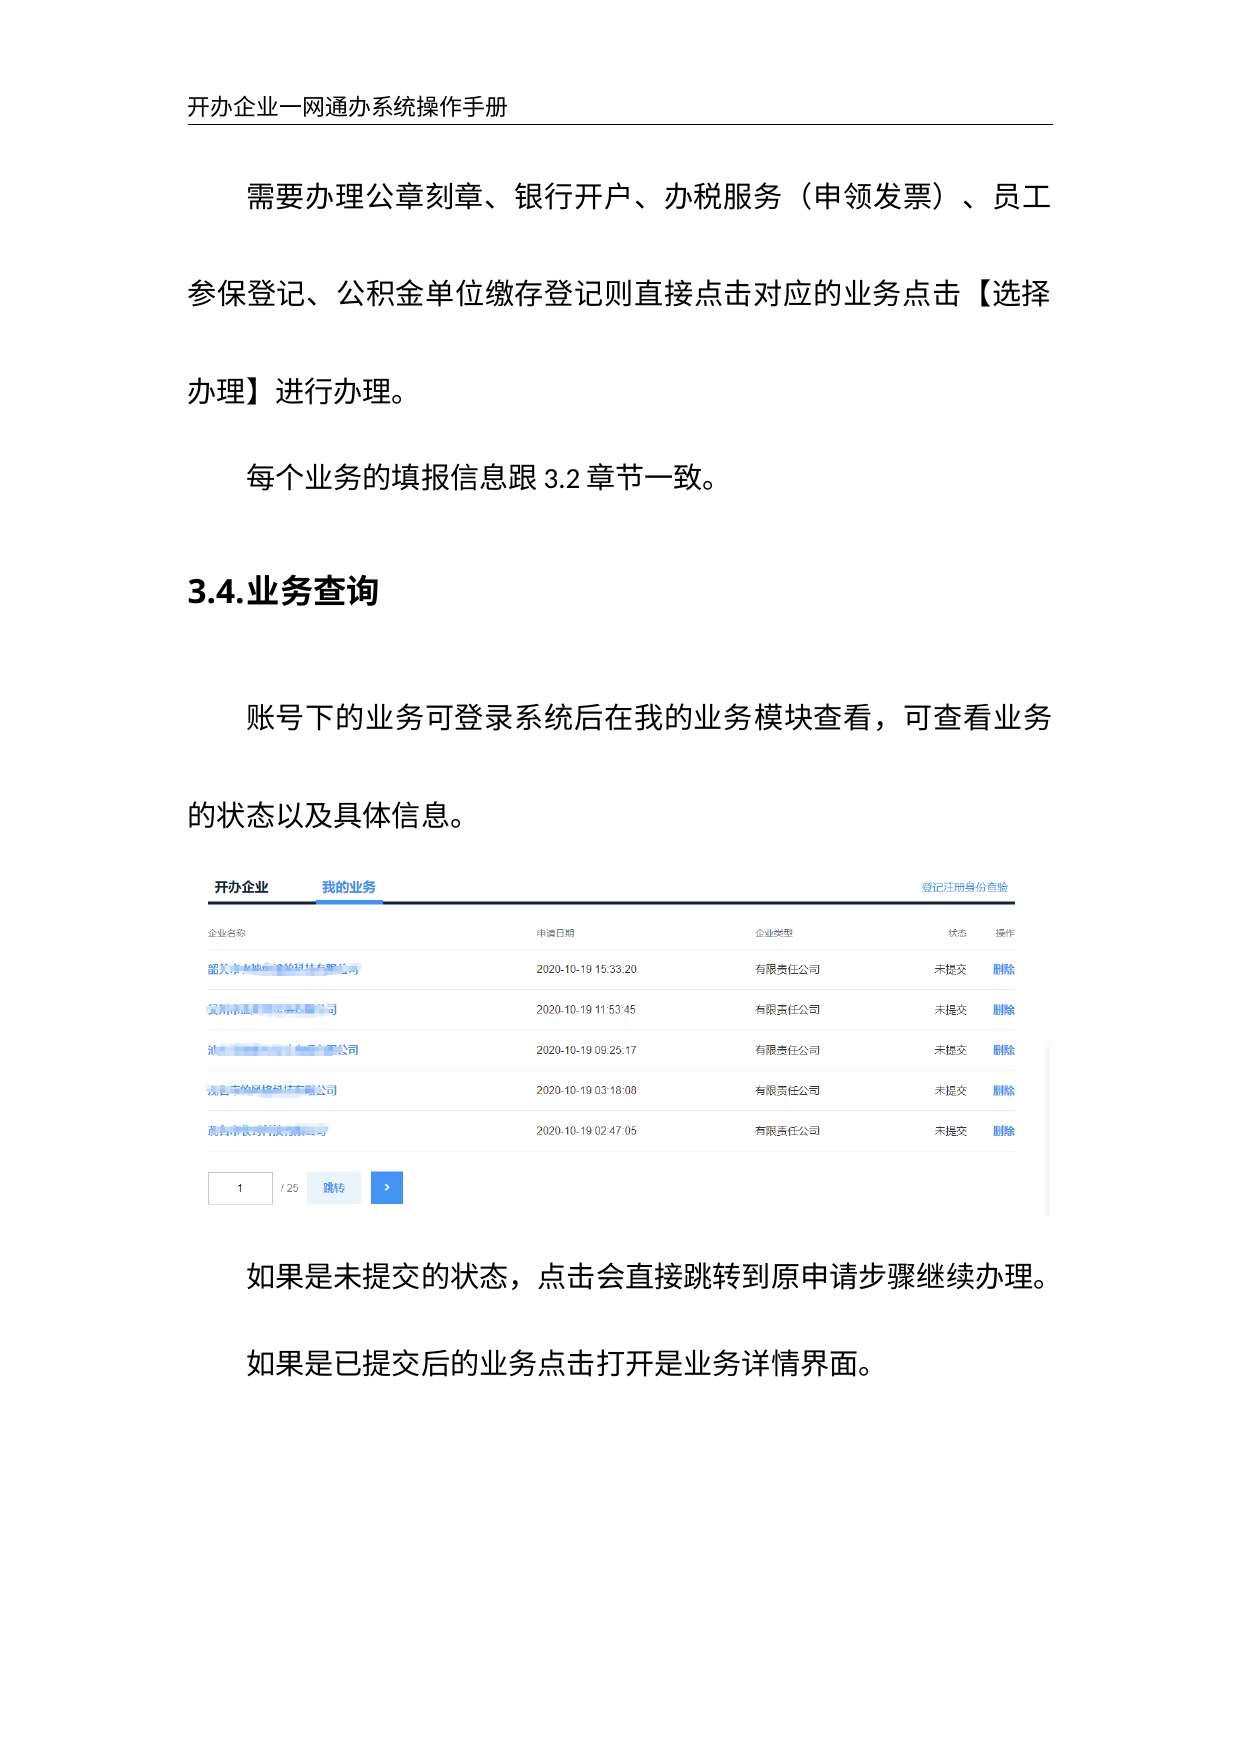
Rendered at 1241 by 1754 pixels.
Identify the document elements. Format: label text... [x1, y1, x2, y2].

text 每个业务的填报信息跟3.2章节一致。 [187, 443, 1053, 508]
subtitle 业务查询 [187, 556, 1053, 621]
text 账号下的业务可登录系统后在我的业务模块查看，可查看业务的状态以及具体信息。 [187, 684, 1053, 846]
text 需要办理公章刻章、银行开户、办税服务（申领发票）、员工参保登记、公积金单位缴存登记则直接点击对应的业务点击【选择办理】进行办理。 [187, 162, 1053, 422]
picture [187, 867, 1053, 1217]
text 如果是未提交的状态，点击会直接跳转到原申请步骤继续办理。 [187, 1243, 1053, 1308]
text 如果是已提交后的业务点击打开是业务详情界面。 [187, 1329, 1053, 1394]
